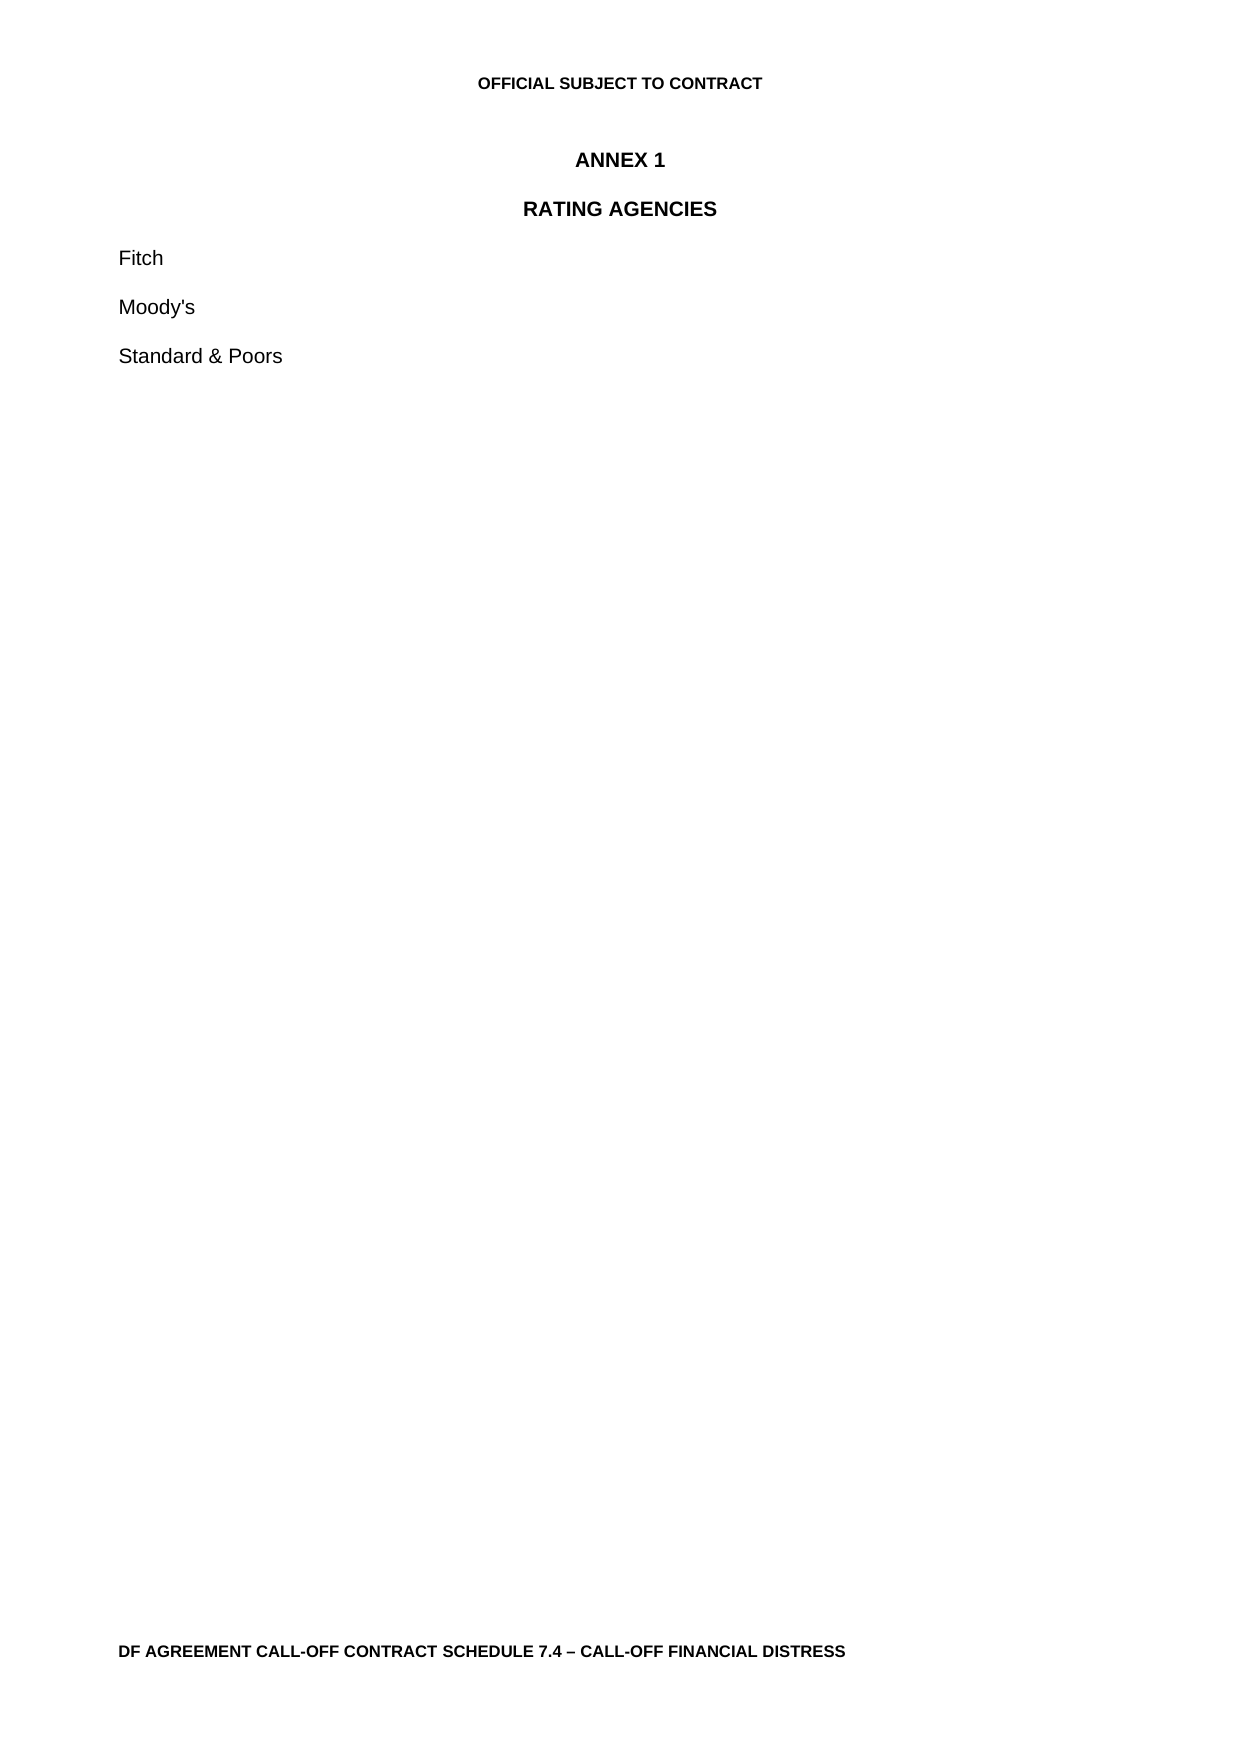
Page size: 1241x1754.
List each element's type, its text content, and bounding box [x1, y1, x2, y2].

text Moody's [118, 294, 1122, 318]
text Standard & Poors [118, 343, 1122, 367]
subtitle RATING AGENCIES [118, 197, 1122, 221]
text Fitch [118, 246, 1122, 269]
